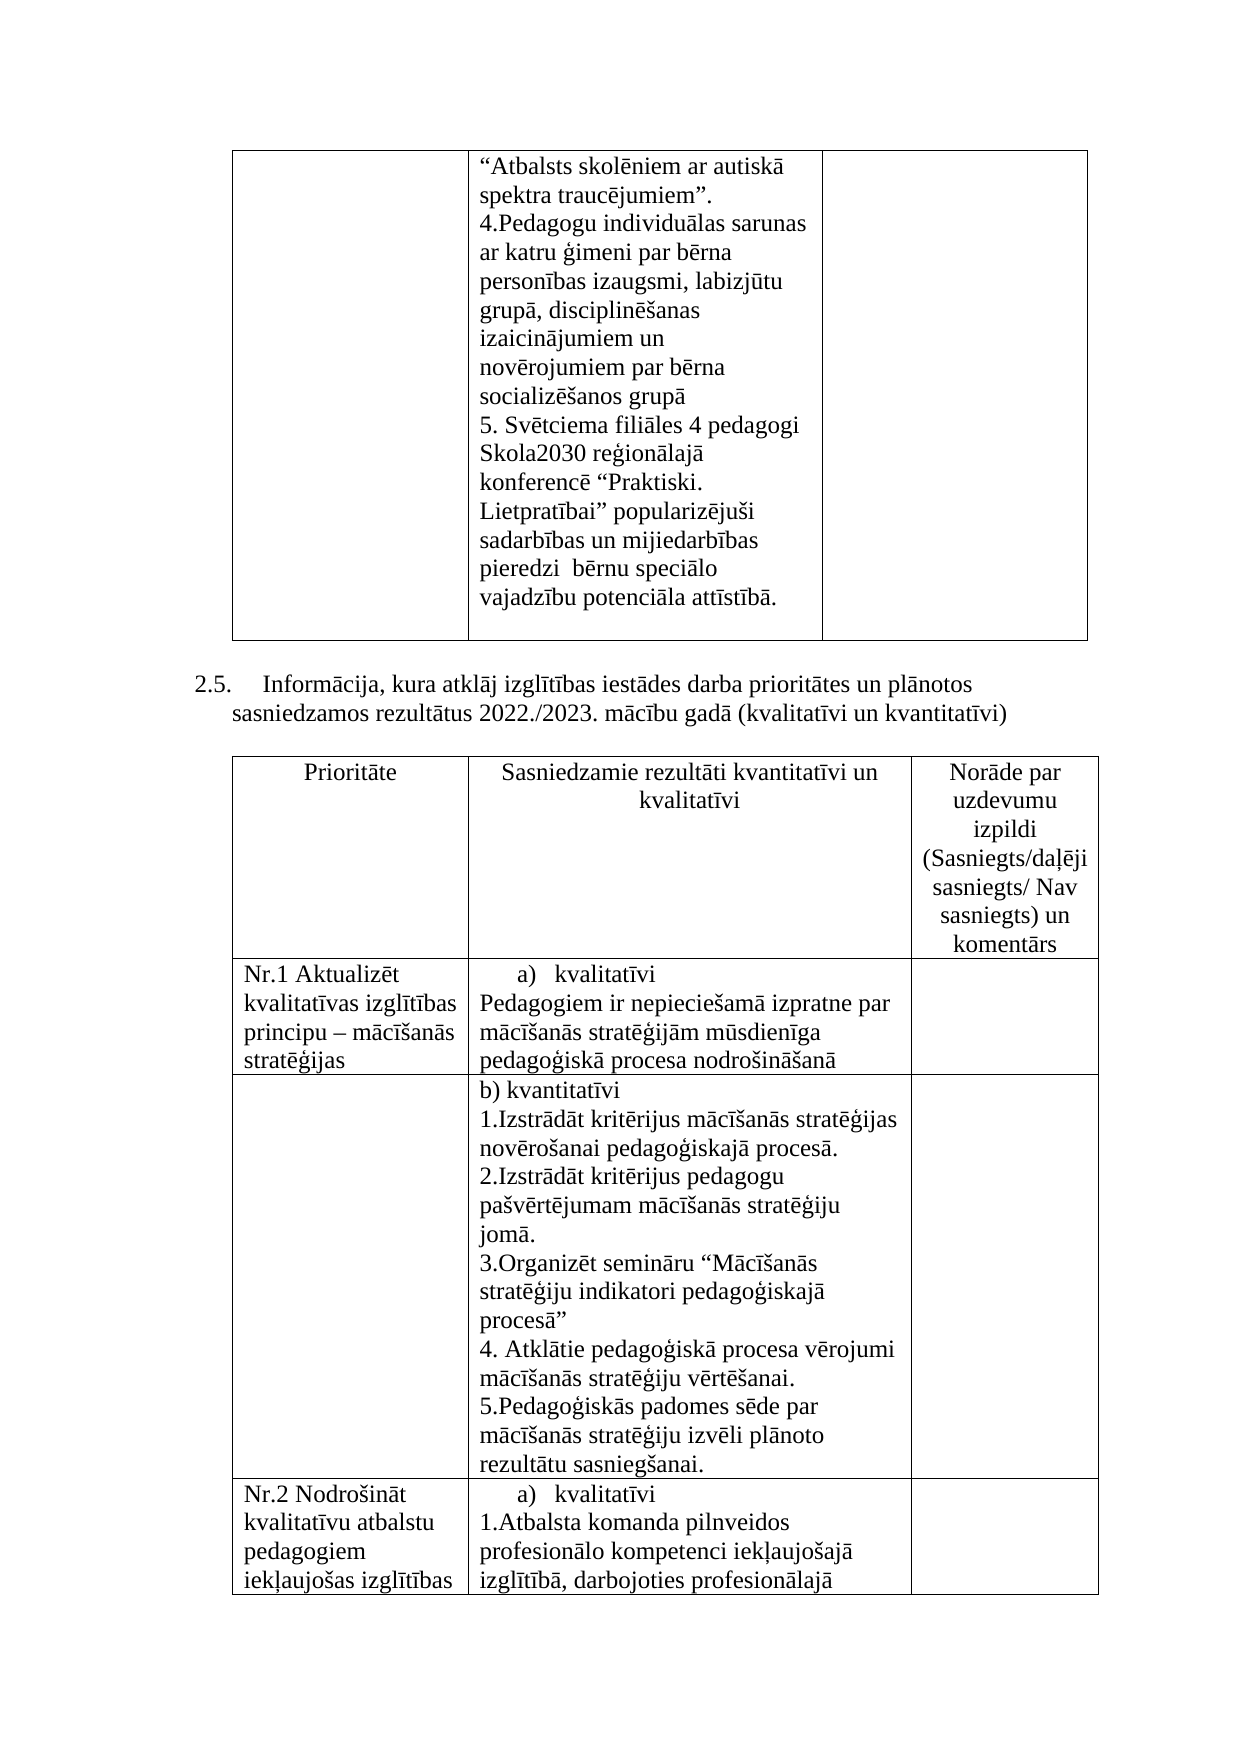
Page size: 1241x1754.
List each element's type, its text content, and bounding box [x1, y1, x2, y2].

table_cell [823, 151, 1087, 640]
table_cell Nr.1 Aktualizēt kvalitatīvas izglītības principu – mācīšanās stratēģijas [233, 959, 468, 1074]
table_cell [469, 1479, 911, 1594]
table_cell b) kvantitatīvi 1.Izstrādāt kritērijus mācīšanās stratēģijas novērošanai pedagoģiskajā procesā. 2.Izstrādāt kritērijus pedagogu pašvērtējumam mācīšanās stratēģiju jomā. 3.Organizēt semināru “Mācīšanās stratēģiju indikatori pedagoģiskajā procesā” 4. Atklātie pedagoģiskā procesa vērojumi mācīšanās stratēģiju vērtēšanai. 5.Pedagoģiskās padomes sēde par mācīšanās stratēģiju izvēli plānoto rezultātu sasniegšanai. [469, 1075, 911, 1478]
table_cell [912, 959, 1098, 1074]
table_cell [912, 1479, 1098, 1594]
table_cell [469, 151, 822, 640]
table_cell kvalitatīvi Pedagogiem ir nepieciešamā izpratne par mācīšanās stratēģijām mūsdienīga pedagoģiskā procesa nodrošināšanā [469, 959, 911, 1074]
table_header Norāde par uzdevumu izpildi (Sasniegts/daļēji sasniegts/ Nav sasniegts) un komentārs [912, 757, 1098, 958]
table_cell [233, 1479, 468, 1594]
list Informācija, kura atklāj izglītības iestādes darba prioritātes un plānotos sasniedzamos rezultātus 2022./2023. mācību gadā (kvalitatīvi un kvantitatīvi) [194, 669, 1107, 727]
table_cell [912, 1075, 1098, 1478]
table_cell [233, 151, 468, 640]
table_header Sasniedzamie rezultāti kvantitatīvi un kvalitatīvi [469, 757, 911, 958]
table_header Prioritāte [233, 757, 468, 958]
table_cell [233, 1075, 468, 1478]
